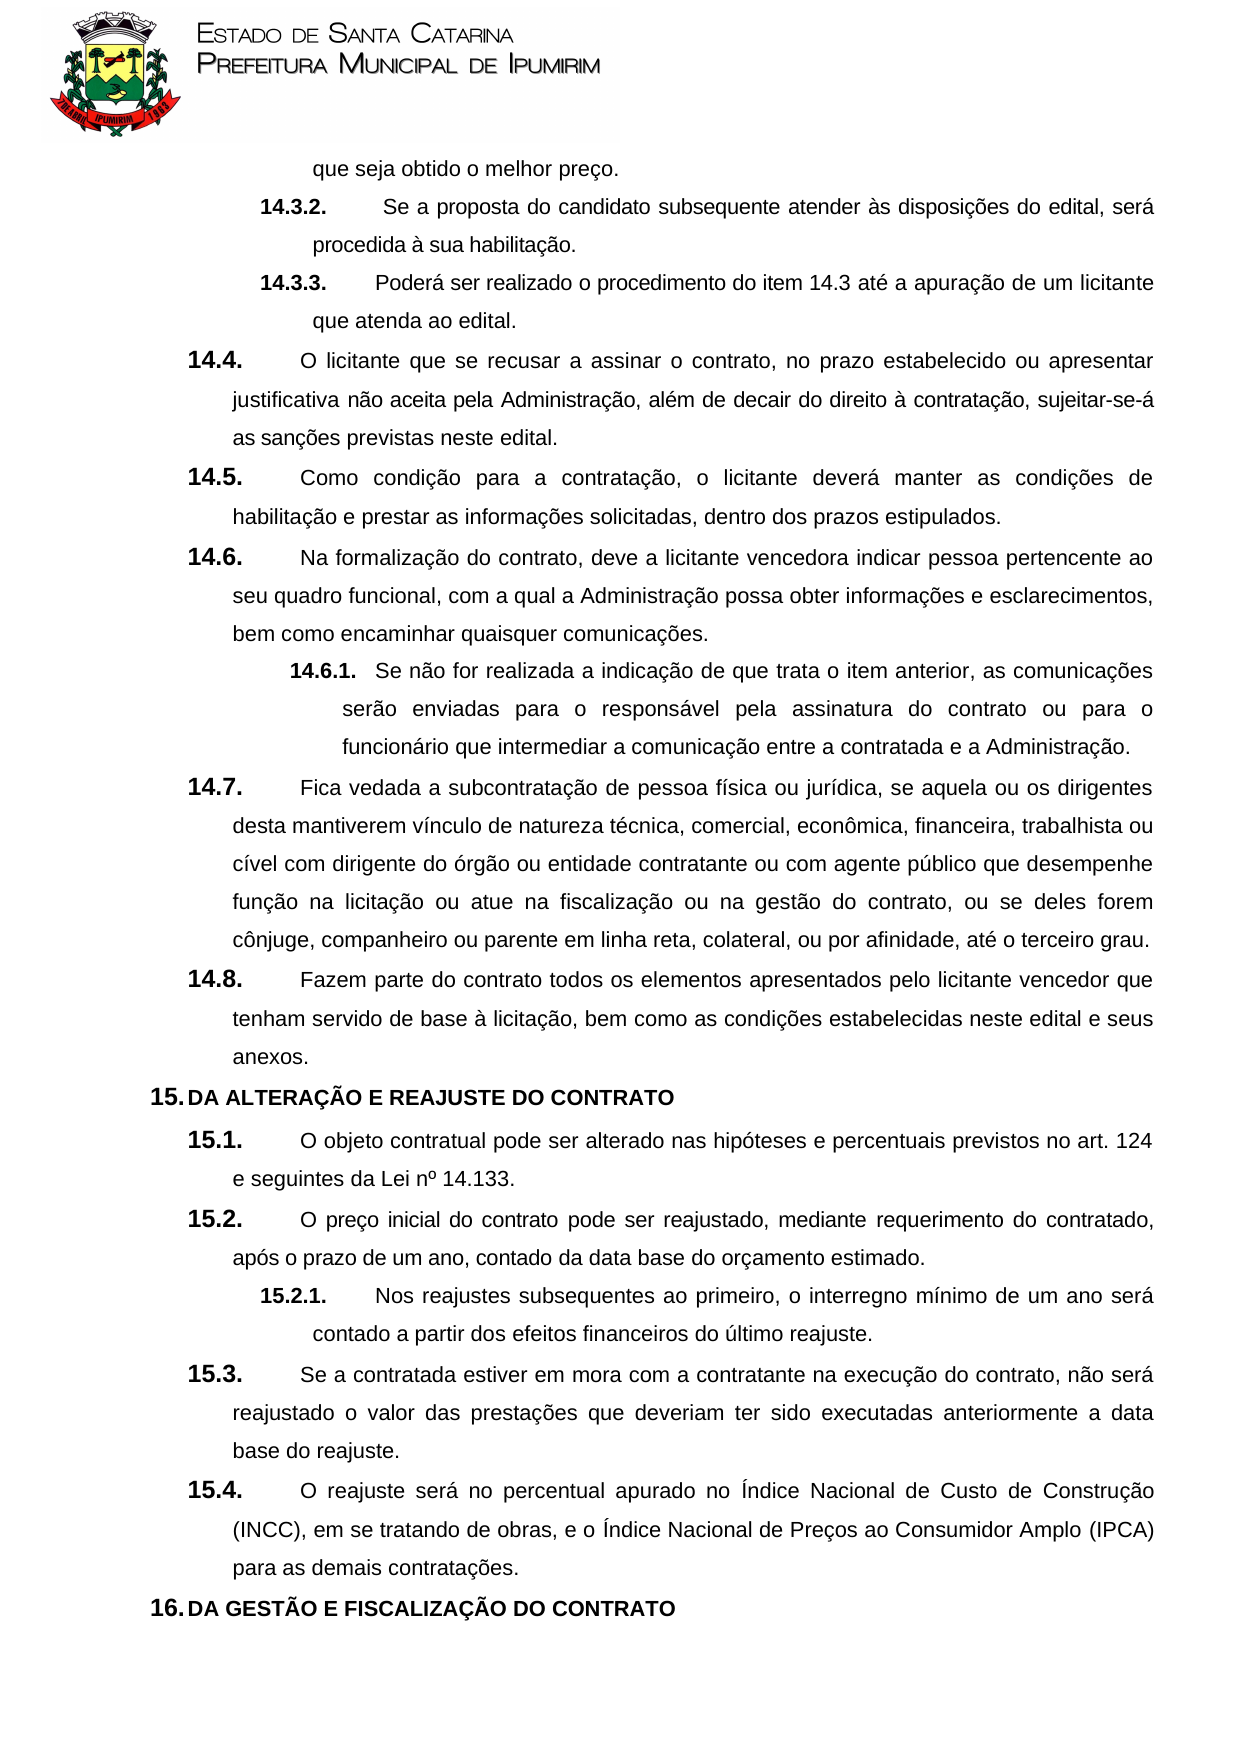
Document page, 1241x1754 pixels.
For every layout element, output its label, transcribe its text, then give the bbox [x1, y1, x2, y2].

list Fazem parte do contrato todos os elementos apresentados pelo licitante vencedor que tenham servido de base à licitação, bem como as condições estabelecidas neste edital e seus anexos. [187, 964, 1155, 1069]
list DA GESTÃO E FISCALIZAÇÃO DO CONTRATO [150, 1592, 1155, 1621]
list Na formalização do contrato, deve a licitante vencedora indicar pessoa pertencente ao seu quadro funcional, com a qual a Administração possa obter informações e esclarecimentos, bem como encaminhar quaisquer comunicações. [187, 541, 1155, 646]
list Se a proposta do candidato subsequente atender às disposições do edital, será procedida à sua habilitação. [260, 194, 1155, 257]
list Se a contratada estiver em mora com a contratante na execução do contrato, não será reajustado o valor das prestações que deveriam ter sido executadas anteriormente a data base do reajuste. [187, 1358, 1155, 1463]
picture [41, 7, 620, 143]
list O preço inicial do contrato pode ser reajustado, mediante requerimento do contratado, após o prazo de um ano, contado da data base do orçamento estimado. [187, 1204, 1155, 1270]
list Poderá ser realizado o procedimento do item 14.3 até a apuração de um licitante que atenda ao edital. [260, 270, 1155, 333]
list Fica vedada a subcontratação de pessoa física ou jurídica, se aquela ou os dirigentes desta mantiverem vínculo de natureza técnica, comercial, econômica, financeira, trabalhista ou cível com dirigente do órgão ou entidade contratante ou com agente público que desempenhe função na licitação ou atue na fiscalização ou na gestão do contrato, ou se deles forem cônjuge, companheiro ou parente em linha reta, colateral, ou por afinidade, até o terceiro grau. [187, 772, 1155, 952]
list O licitante que se recusar a assinar o contrato, no prazo estabelecido ou apresentar justificativa não aceita pela Administração, além de decair do direito à contratação, sujeitar-se-á as sanções previstas neste edital. [187, 345, 1155, 450]
list O reajuste será no percentual apurado no Índice Nacional de Custo de Construção (INCC), em se tratando de obras, e o Índice Nacional de Preços ao Consumidor Amplo (IPCA) para as demais contratações. [187, 1476, 1155, 1580]
list Como condição para a contratação, o licitante deverá manter as condições de habilitação e prestar as informações solicitadas, dentro dos prazos estipulados. [187, 462, 1155, 529]
list Se não for realizada a indicação de que trata o item anterior, as comunicações serão enviadas para o responsável pela assinatura do contrato ou para o funcionário que intermediar a comunicação entre a contratada e a Administração. [289, 658, 1155, 759]
list Nos reajustes subsequentes ao primeiro, o interregno mínimo de um ano será contado a partir dos efeitos financeiros do último reajuste. [260, 1283, 1155, 1346]
list DA ALTERAÇÃO E REAJUSTE DO CONTRATO [150, 1081, 1155, 1110]
list O objeto contratual pode ser alterado nas hipóteses e percentuais previstos no art. 124 e seguintes da Lei nº 14.133. [187, 1124, 1155, 1191]
list Deve o agente de contratação/pregoeiro negociar com o novo proponente para que seja obtido o melhor preço. [260, 156, 1155, 181]
